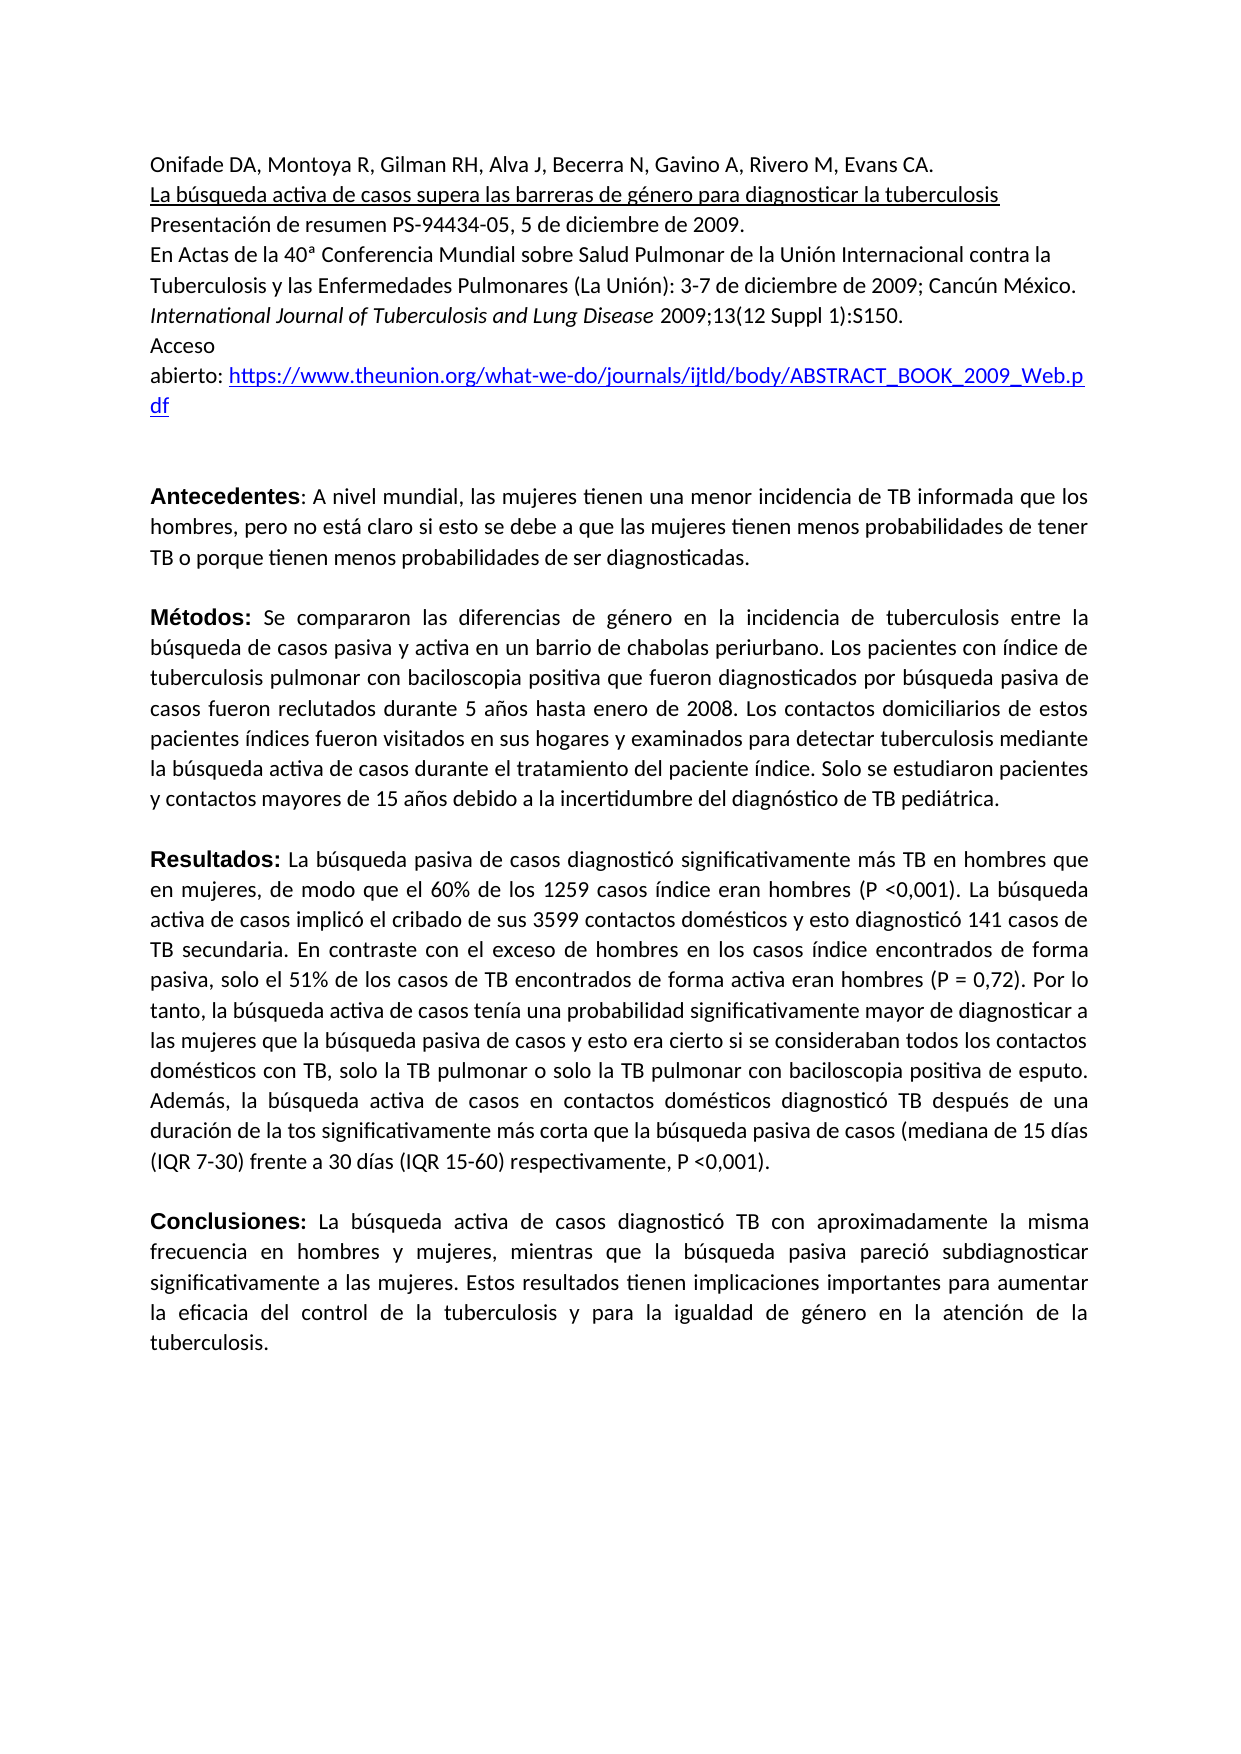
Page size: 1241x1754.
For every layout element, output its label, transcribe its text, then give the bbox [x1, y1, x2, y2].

text Antecedentes: A nivel mundial, las mujeres tienen una menor incidencia de TB informada que los hombres, pero no está claro si esto se debe a que las mujeres tienen menos probabilidades de tener TB o porque tienen menos probabilidades de ser diagnosticadas. [150, 482, 1090, 571]
text Onifade DA, Montoya R, Gilman RH, Alva J, Becerra N, Gavino A, Rivero M, Evans CA. La búsqueda activa de casos supera las barreras de género para diagnosticar la tuberculosis Presentación de resumen PS-94434-05, 5 de diciembre de 2009. [150, 150, 1090, 238]
text Resultados: La búsqueda pasiva de casos diagnosticó significativamente más TB en hombres que en mujeres, de modo que el 60% de los 1259 casos índice eran hombres (P <0,001). La búsqueda activa de casos implicó el cribado de sus 3599 contactos domésticos y esto diagnosticó 141 casos de TB secundaria. En contraste con el exceso de hombres en los casos índice encontrados de forma pasiva, solo el 51% de los casos de TB encontrados de forma activa eran hombres (P = 0,72). Por lo tanto, la búsqueda activa de casos tenía una probabilidad significativamente mayor de diagnosticar a las mujeres que la búsqueda pasiva de casos y esto era cierto si se consideraban todos los contactos domésticos con TB, solo la TB pulmonar o solo la TB pulmonar con baciloscopia positiva de esputo. Además, la búsqueda activa de casos en contactos domésticos diagnosticó TB después de una duración de la tos significativamente más corta que la búsqueda pasiva de casos (mediana de 15 días (IQR 7-30) frente a 30 días (IQR 15-60) respectivamente, P <0,001). [150, 845, 1090, 1175]
text Métodos: Se compararon las diferencias de género en la incidencia de tuberculosis entre la búsqueda de casos pasiva y activa en un barrio de chabolas periurbano. Los pacientes con índice de tuberculosis pulmonar con baciloscopia positiva que fueron diagnosticados por búsqueda pasiva de casos fueron reclutados durante 5 años hasta enero de 2008. Los contactos domiciliarios de estos pacientes índices fueron visitados en sus hogares y examinados para detectar tuberculosis mediante la búsqueda activa de casos durante el tratamiento del paciente índice. Solo se estudiaron pacientes y contactos mayores de 15 años debido a la incertidumbre del diagnóstico de TB pediátrica. [150, 603, 1090, 812]
text En Actas de la 40ª Conferencia Mundial sobre Salud Pulmonar de la Unión Internacional contra la Tuberculosis y las Enfermedades Pulmonares (La Unión): 3-7 de diciembre de 2009; Cancún México. International Journal of Tuberculosis and Lung Disease 2009;13(12 Suppl 1):S150. Acceso abierto: https://www.theunion.org/what-we-do/journals/ijtld/body/ABSTRACT_BOOK_2009_Web.pdf [150, 241, 1090, 420]
text Conclusiones: La búsqueda activa de casos diagnosticó TB con aproximadamente la misma frecuencia en hombres y mujeres, mientras que la búsqueda pasiva pareció subdiagnosticar significativamente a las mujeres. Estos resultados tienen implicaciones importantes para aumentar la eficacia del control de la tuberculosis y para la igualdad de género en la atención de la tuberculosis. [150, 1207, 1090, 1356]
